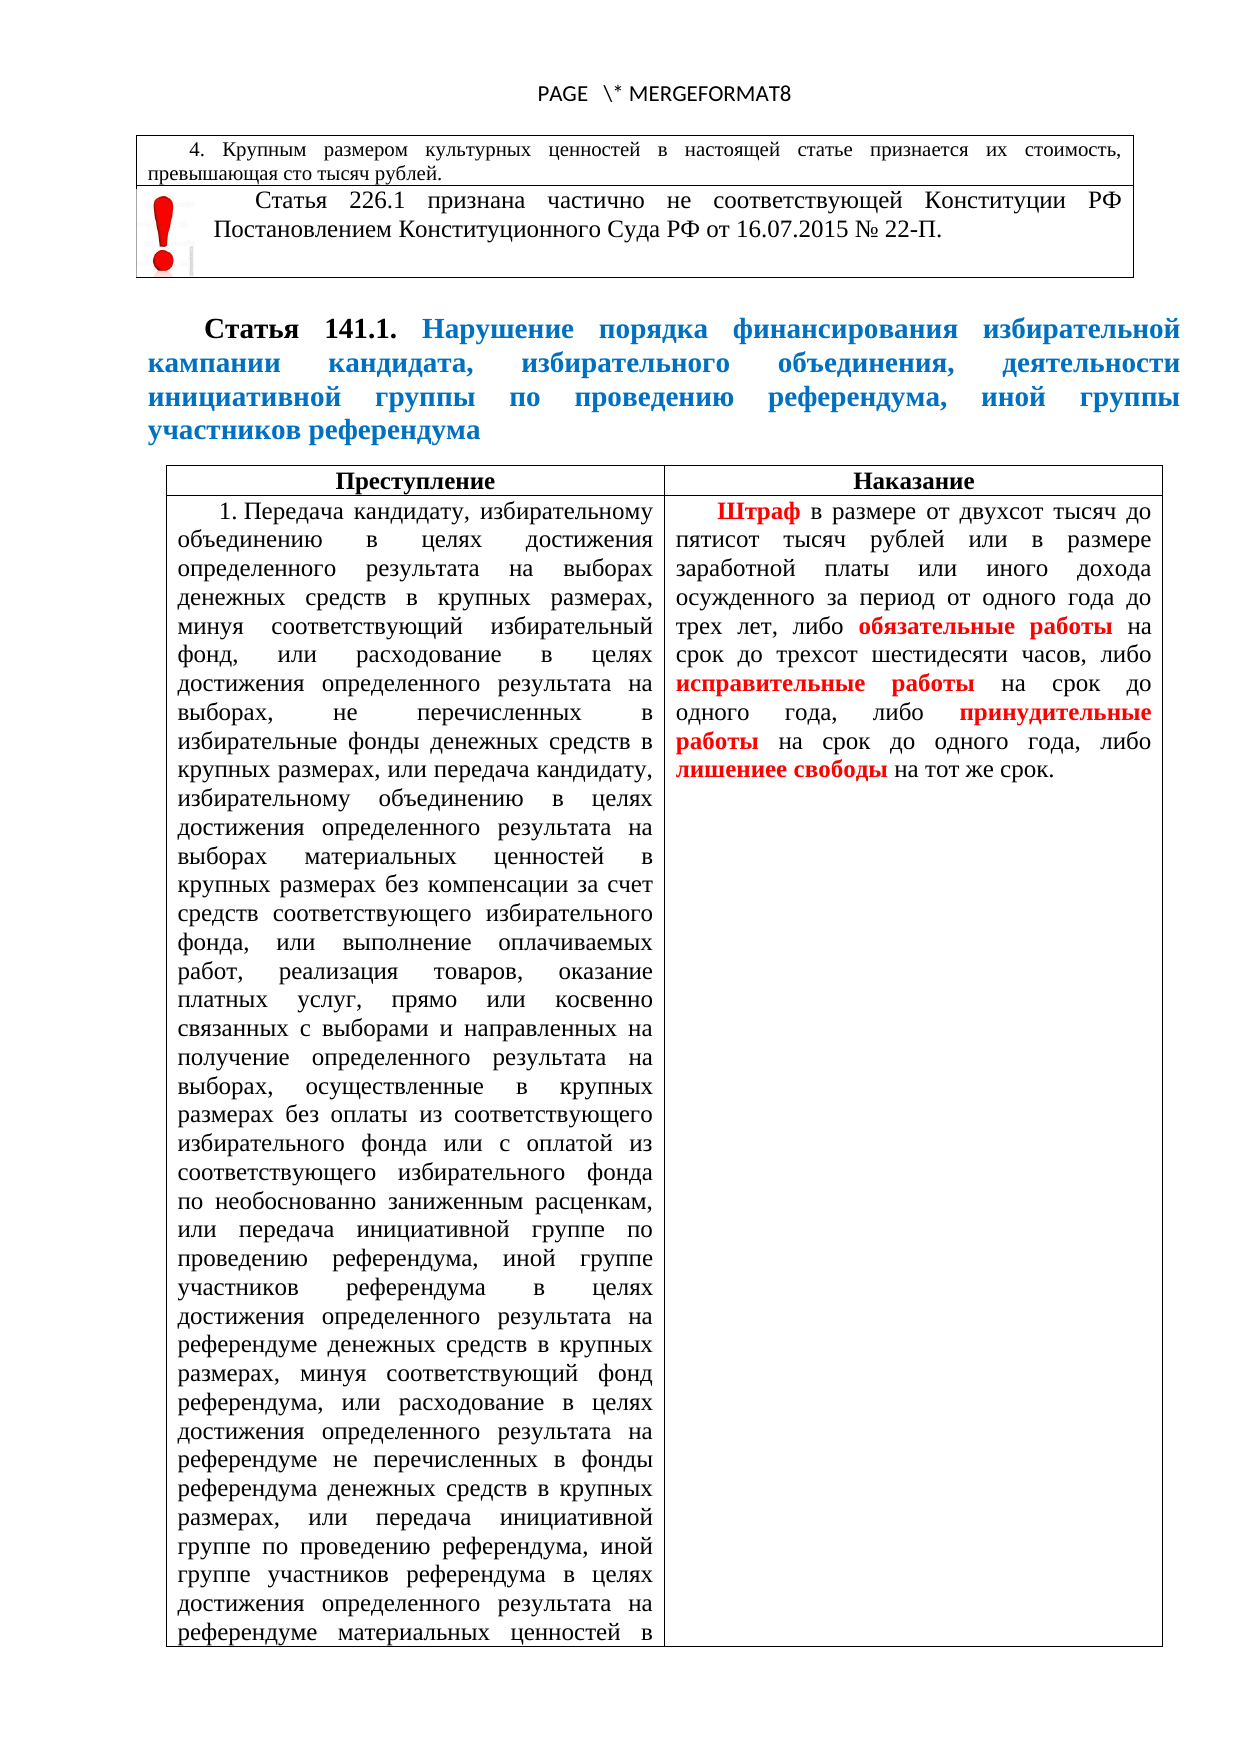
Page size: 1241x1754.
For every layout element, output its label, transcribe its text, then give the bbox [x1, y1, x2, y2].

table_cell Статья 226.1 признана частично не соответствующей Конституции РФ Постановлением Конституционного Суда РФ от 16.07.2015 № 22-П. [137, 186, 1133, 277]
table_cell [665, 496, 1162, 1646]
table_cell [137, 136, 1133, 184]
table_header Наказание [665, 466, 1162, 495]
text Статья 141.1. Нарушение порядка финансирования избирательной кампании кандидата, избирательного объединения, деятельности инициативной группы по проведению референдума, иной группы участников референдума [148, 312, 1181, 446]
picture [136, 189, 195, 277]
table_header Преступление [167, 466, 664, 495]
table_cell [167, 496, 664, 1646]
